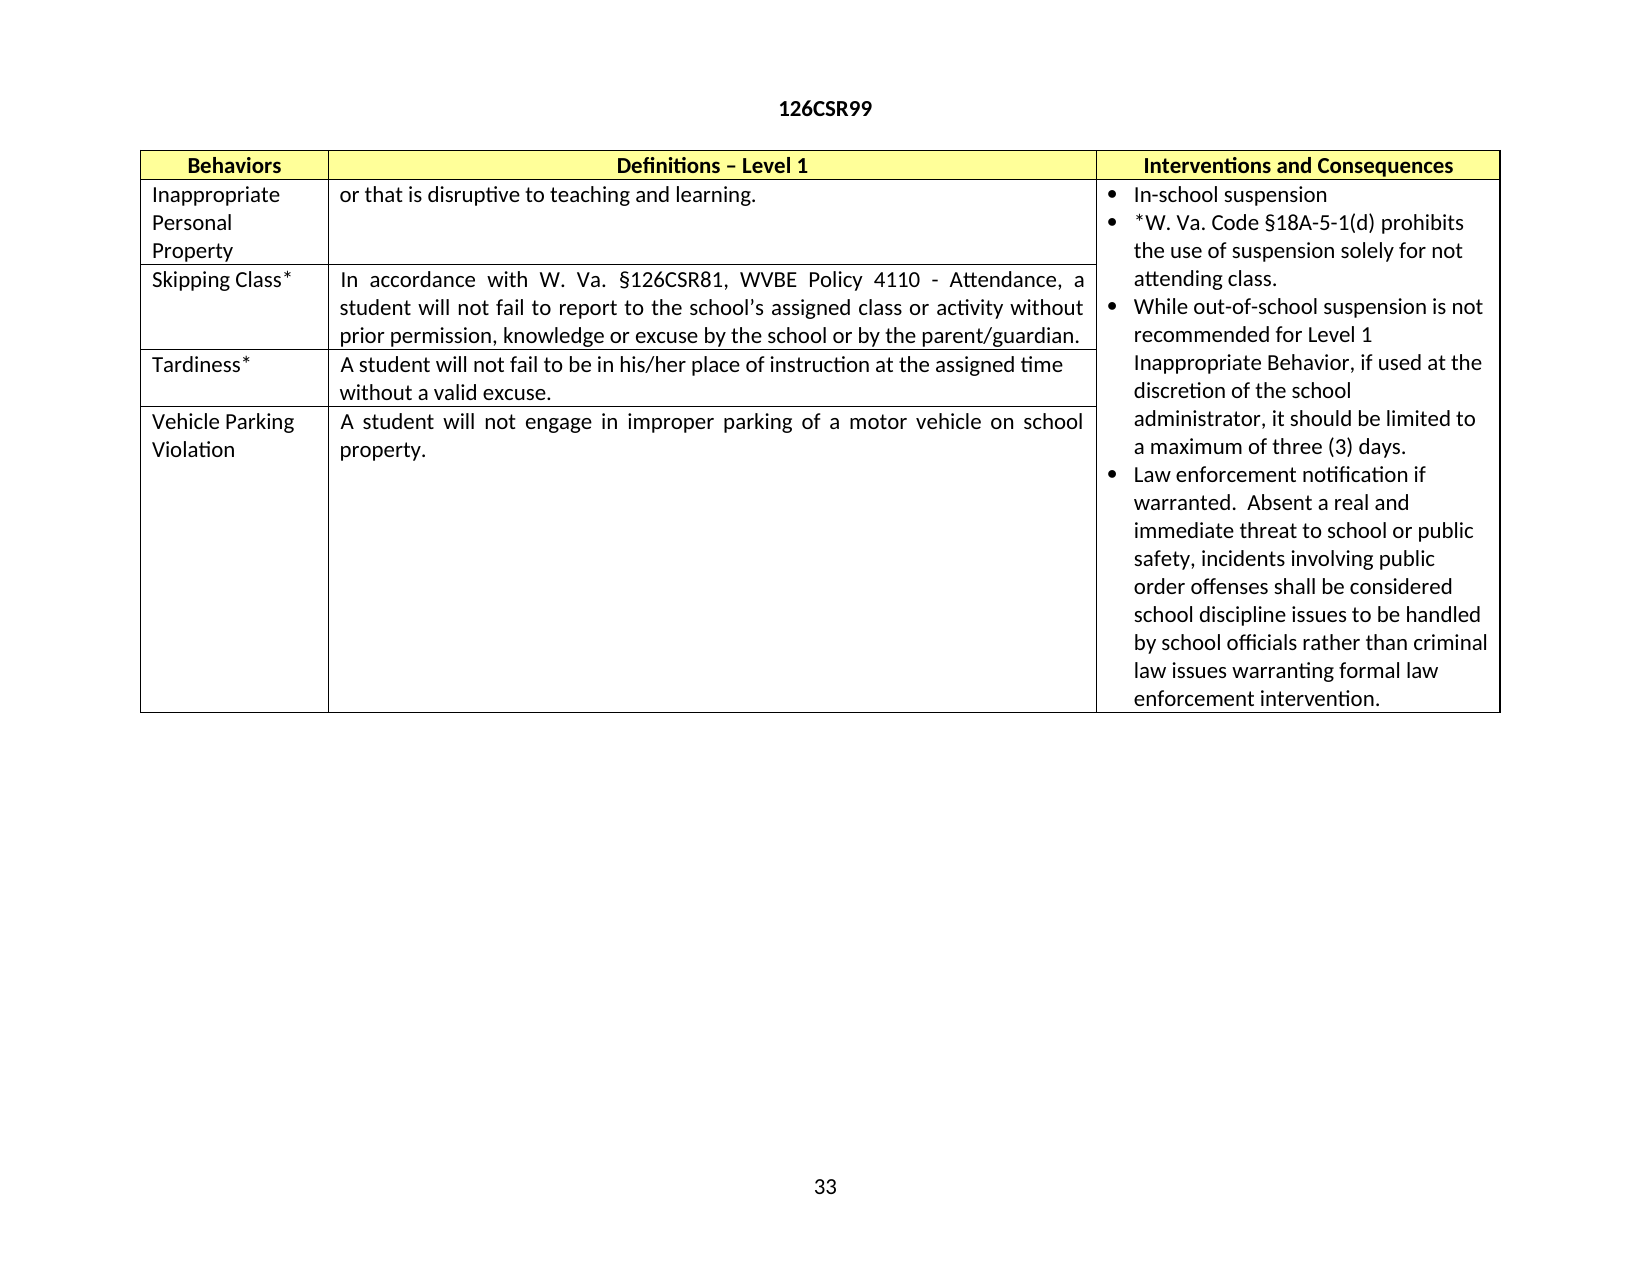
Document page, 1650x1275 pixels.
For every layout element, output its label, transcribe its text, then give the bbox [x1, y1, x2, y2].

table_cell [329, 180, 1096, 264]
table_cell A student will not fail to be in his/her place of instruction at the assigned time without a valid excuse. [329, 350, 1096, 406]
table_header Interventions and Consequences [1097, 151, 1499, 179]
table_cell In accordance with W. Va. §126CSR81, WVBE Policy 4110 - Attendance, a student will not fail to report to the school’s assigned class or activity without prior permission, knowledge or excuse by the school or by the parent/guardian. [329, 265, 1096, 349]
table_cell Skipping Class* [141, 265, 328, 349]
table_header Definitions – Level 1 [329, 151, 1096, 179]
table_header Behaviors [141, 151, 328, 179]
table_cell Vehicle Parking Violation [141, 407, 328, 712]
table_cell A student will not engage in improper parking of a motor vehicle on school property. [329, 407, 1096, 712]
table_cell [141, 180, 328, 264]
table_cell Tardiness* [141, 350, 328, 406]
